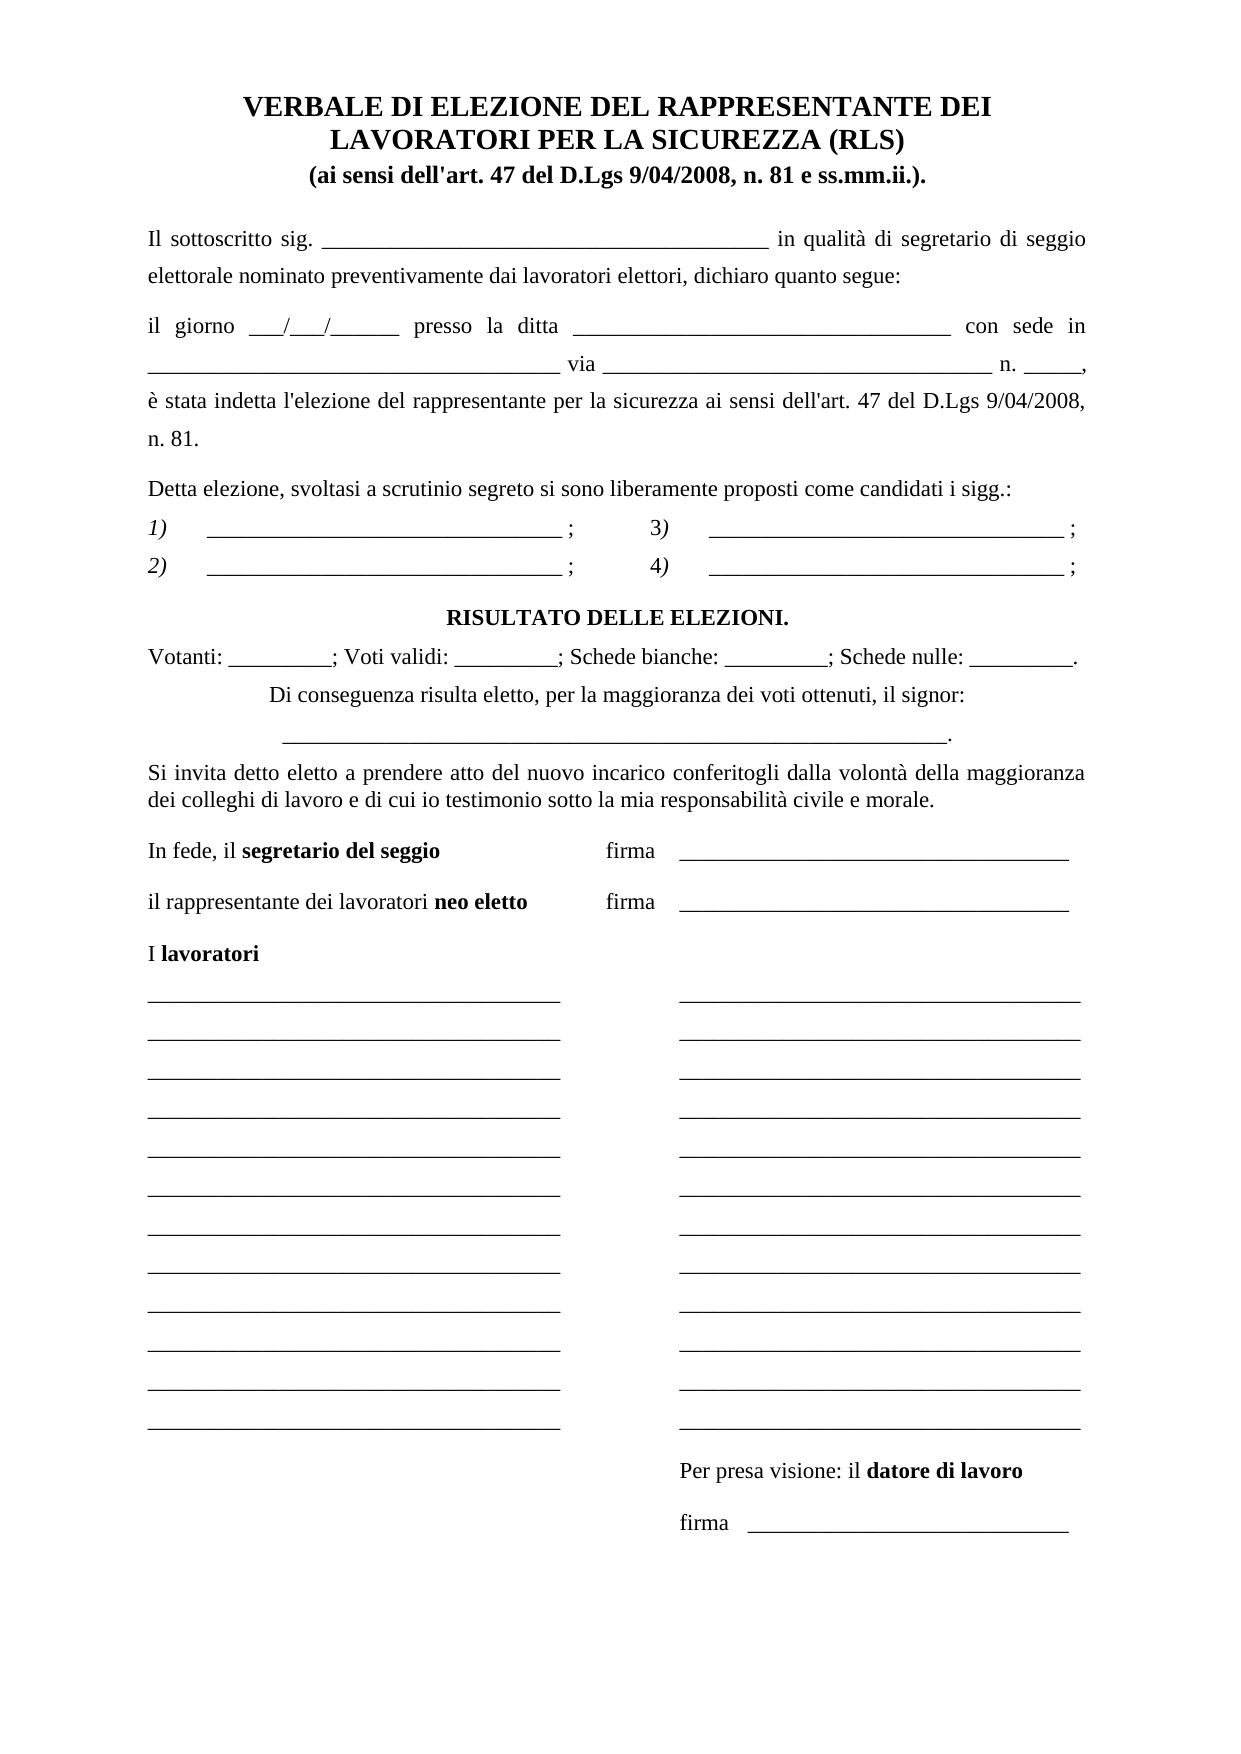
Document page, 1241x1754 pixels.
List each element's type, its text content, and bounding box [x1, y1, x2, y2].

text I lavoratori [148, 940, 1087, 966]
text __________________________________________________________. [148, 720, 1087, 747]
text RISULTATO DELLE ELEZIONI. [148, 604, 1087, 630]
text Il sottoscritto sig. _______________________________________ in qualità di segretario di seggio elettorale nominato preventivamente dai lavoratori elettori, dichiaro quanto segue: [148, 214, 1087, 289]
text 1) _______________________________ ; 3) _______________________________ ; [148, 514, 1087, 540]
text Detta elezione, svoltasi a scrutinio segreto si sono liberamente proposti come candidati i sigg.: [148, 464, 1087, 501]
text ____________________________________ ___________________________________ [148, 1017, 1087, 1044]
text 2) _______________________________ ; 4) _______________________________ ; [148, 552, 1087, 579]
text ____________________________________ ___________________________________ [148, 1212, 1087, 1238]
text ____________________________________ ___________________________________ [148, 1406, 1087, 1432]
text Di conseguenza risulta eletto, per la maggioranza dei voti ottenuti, il signor: [148, 682, 1087, 708]
text Votanti: _________; Voti validi: _________; Schede bianche: _________; Schede nulle: _________. [148, 643, 1087, 669]
text firma ____________________________ [679, 1509, 1087, 1535]
text VERBALE DI ELEZIONE DEL RAPPRESENTANTE DEI LAVORATORI PER LA SICUREZZA (RLS) [148, 89, 1087, 156]
text In fede, il segretario del seggio firma __________________________________ [148, 837, 1087, 863]
text ____________________________________ ___________________________________ [148, 978, 1087, 1005]
text ____________________________________ ___________________________________ [148, 1056, 1087, 1083]
text ____________________________________ ___________________________________ [148, 1289, 1087, 1316]
text il giorno ___/___/______ presso la ditta _________________________________ con sede in ____________________________________ via __________________________________ n. _____, è stata indetta l'elezione del rappresentante per la sicurezza ai sensi dell'art. 47 del D.Lgs 9/04/2008, n. 81. [148, 301, 1087, 451]
text ____________________________________ ___________________________________ [148, 1095, 1087, 1121]
text ____________________________________ ___________________________________ [148, 1134, 1087, 1160]
text Si invita detto eletto a prendere atto del nuovo incarico conferitogli dalla volontà della maggioranza dei colleghi di lavoro e di cui io testimonio sotto la mia responsabilità civile e morale. [148, 759, 1087, 812]
text ____________________________________ ___________________________________ [148, 1367, 1087, 1393]
text Per presa visione: il datore di lavoro [679, 1457, 1087, 1484]
text ____________________________________ ___________________________________ [148, 1251, 1087, 1277]
text (ai sensi dell'art. 47 del D.Lgs 9/04/2008, n. 81 e ss.mm.ii.). [148, 160, 1087, 189]
text il rappresentante dei lavoratori neo eletto firma __________________________________ [148, 888, 1087, 915]
text ____________________________________ ___________________________________ [148, 1173, 1087, 1199]
text ____________________________________ ___________________________________ [148, 1328, 1087, 1354]
